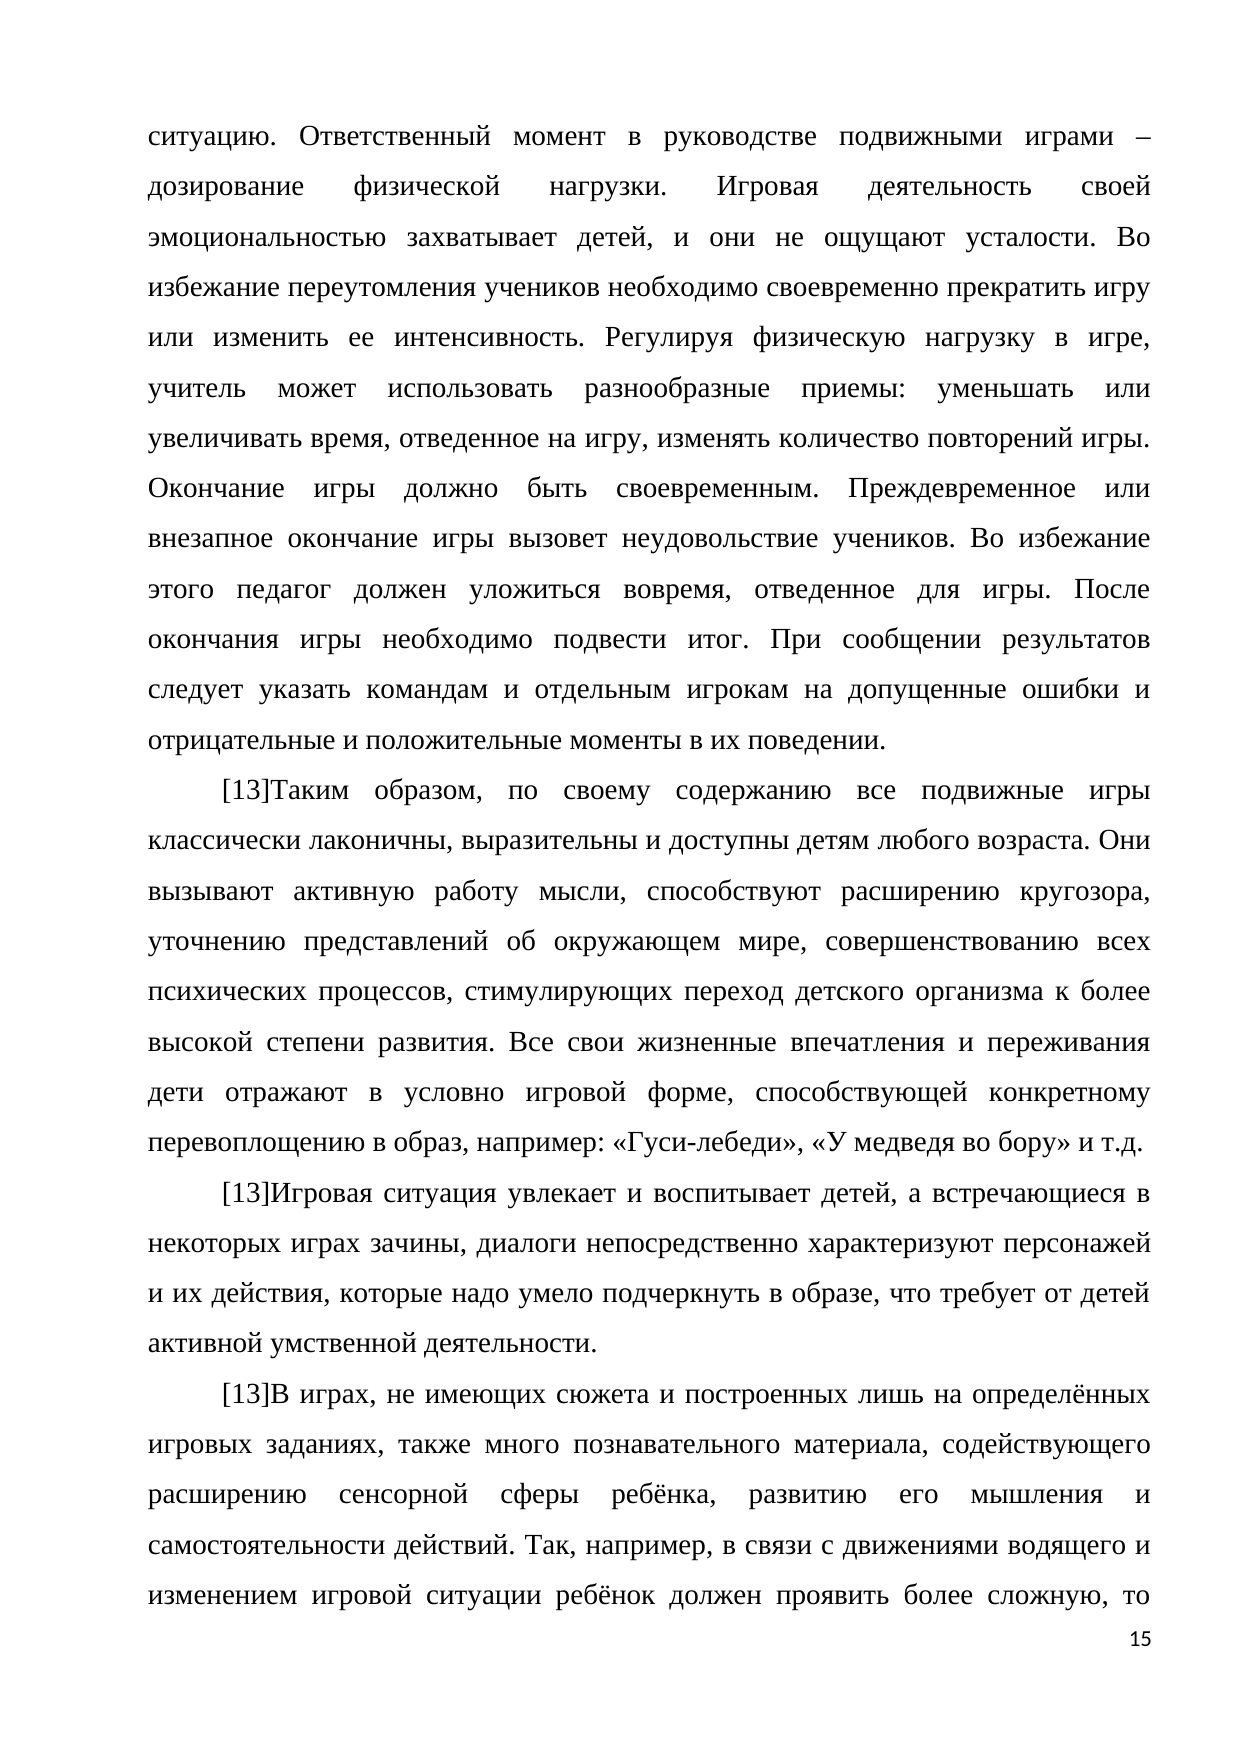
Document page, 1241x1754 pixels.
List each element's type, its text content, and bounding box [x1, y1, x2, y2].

text [13]Таким образом, по своему содержанию все подвижные игры классически лаконичны, выразительны и доступны детям любого возраста. Они вызывают активную работу мысли, способствуют расширению кругозора, уточнению представлений об окружающем мире, совершенствованию всех психических процессов, стимулирующих переход детского организма к более высокой степени развития. Все свои жизненные впечатления и переживания дети отражают в условно игровой форме, способствующей конкретному перевоплощению в образ, например: «Гуси-лебеди», «У медведя во бору» и т.д. [148, 772, 1152, 1158]
text [13]Игровая ситуация увлекает и воспитывает детей, а встречающиеся в некоторых играх зачины, диалоги непосредственно характеризуют персонажей и их действия, которые надо умело подчеркнуть в образе, что требует от детей активной умственной деятельности. [148, 1175, 1152, 1359]
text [148, 1376, 1152, 1611]
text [148, 118, 1152, 755]
